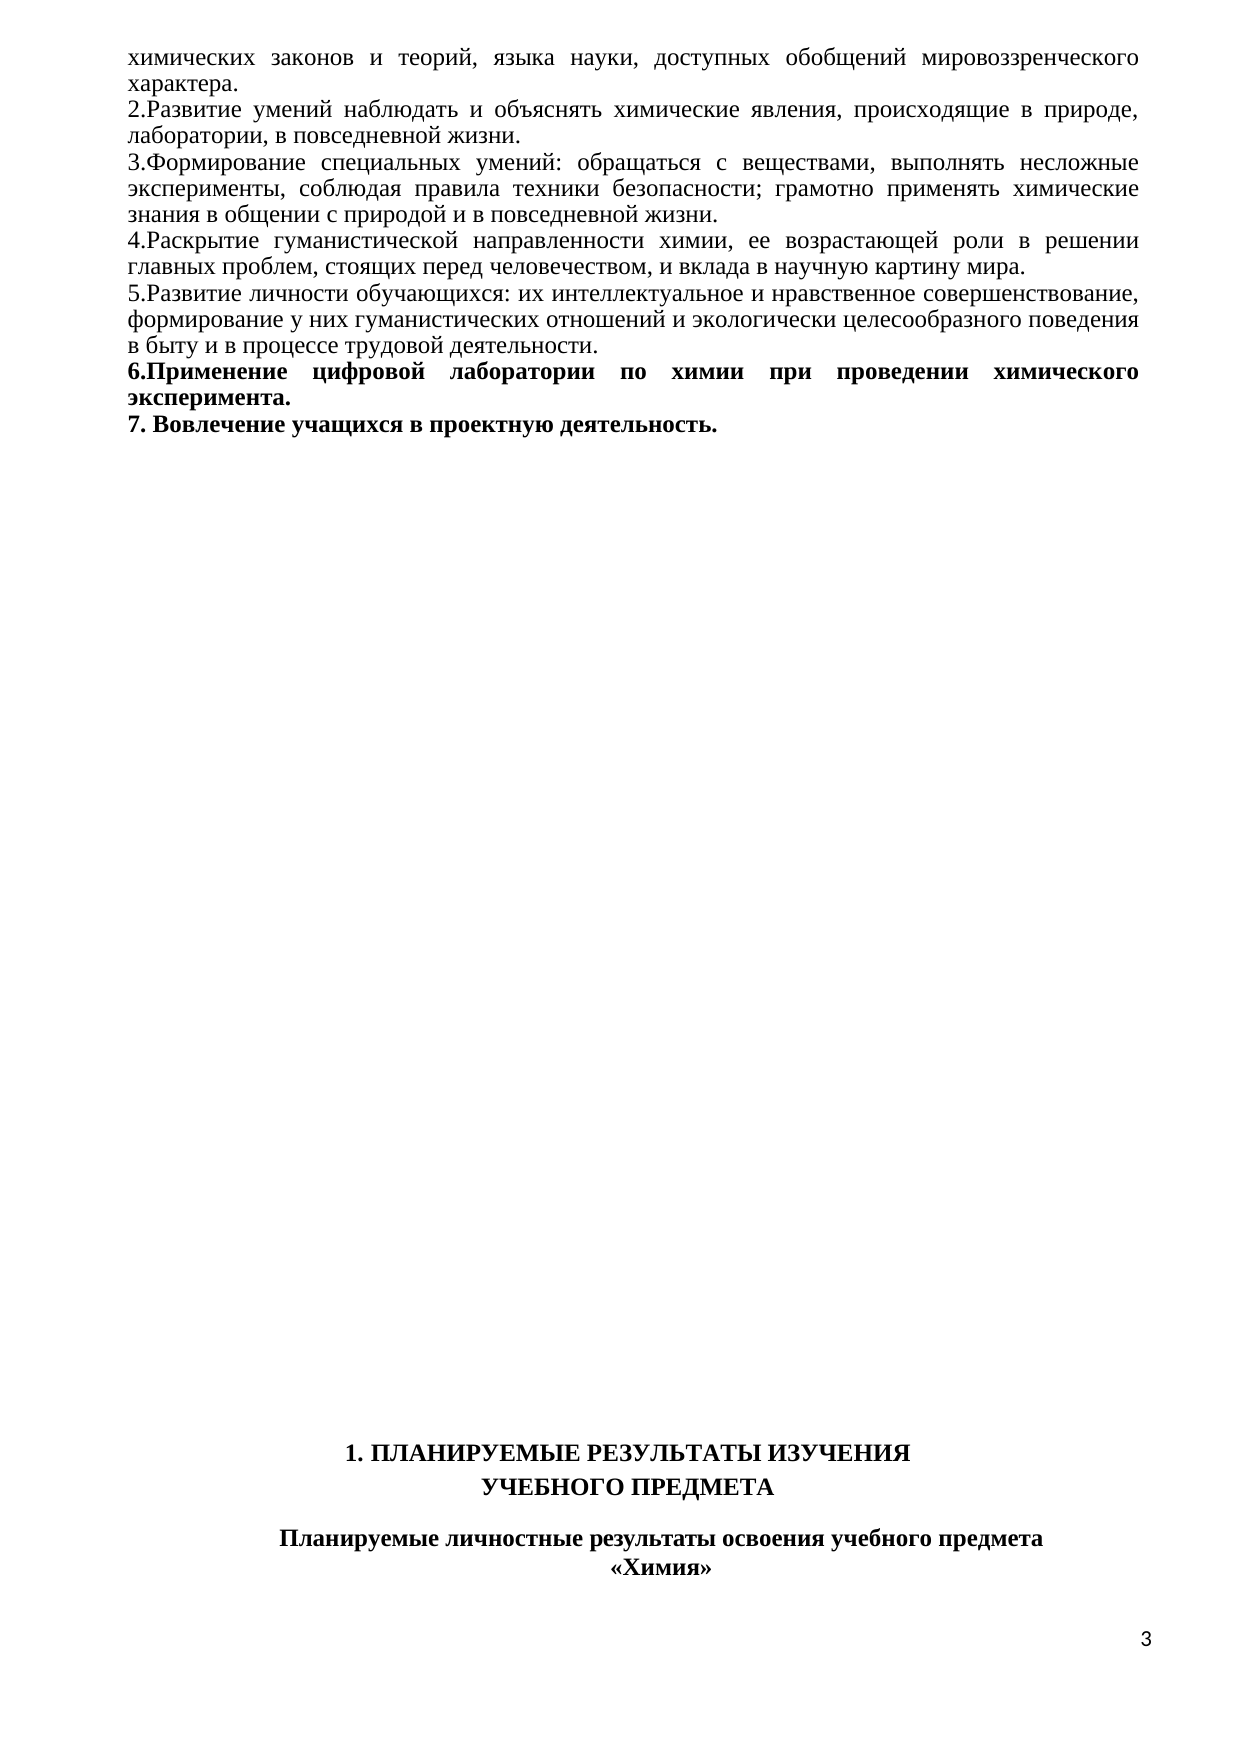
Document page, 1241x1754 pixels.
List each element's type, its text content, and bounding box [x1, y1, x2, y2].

text 5.Развитие личности обучающихся: их интеллектуальное и нравственное совершенствование, формирование у них гуманистических отношений и экологически целесообразного поведения в быту и в процессе трудовой деятельности. [127, 280, 1140, 359]
text 7. Вовлечение учащихся в проектную деятельность. [127, 411, 1140, 437]
text 3.Формирование специальных умений: обращаться с веществами, выполнять несложные эксперименты, соблюдая правила техники безопасности; грамотно применять химические знания в общении с природой и в повседневной жизни. [127, 149, 1140, 228]
text 6.Применение цифровой лаборатории по химии при проведении химического эксперимента. [127, 359, 1140, 411]
text 4.Раскрытие гуманистической направленности химии, ее возрастающей роли в решении главных проблем, стоящих перед человечеством, и вклада в научную картину мира. [127, 228, 1140, 280]
text учебного предмета [103, 1472, 1152, 1501]
text 2.Развитие умений наблюдать и объяснять химические явления, происходящие в природе, лаборатории, в повседневной жизни. [127, 97, 1140, 149]
text Планируемые личностные результаты освоения учебного предмета «Химия» [251, 1523, 1071, 1581]
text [127, 44, 1140, 97]
text 1. Планируемые результаты ИЗУЧЕНИЯ [103, 1438, 1152, 1467]
